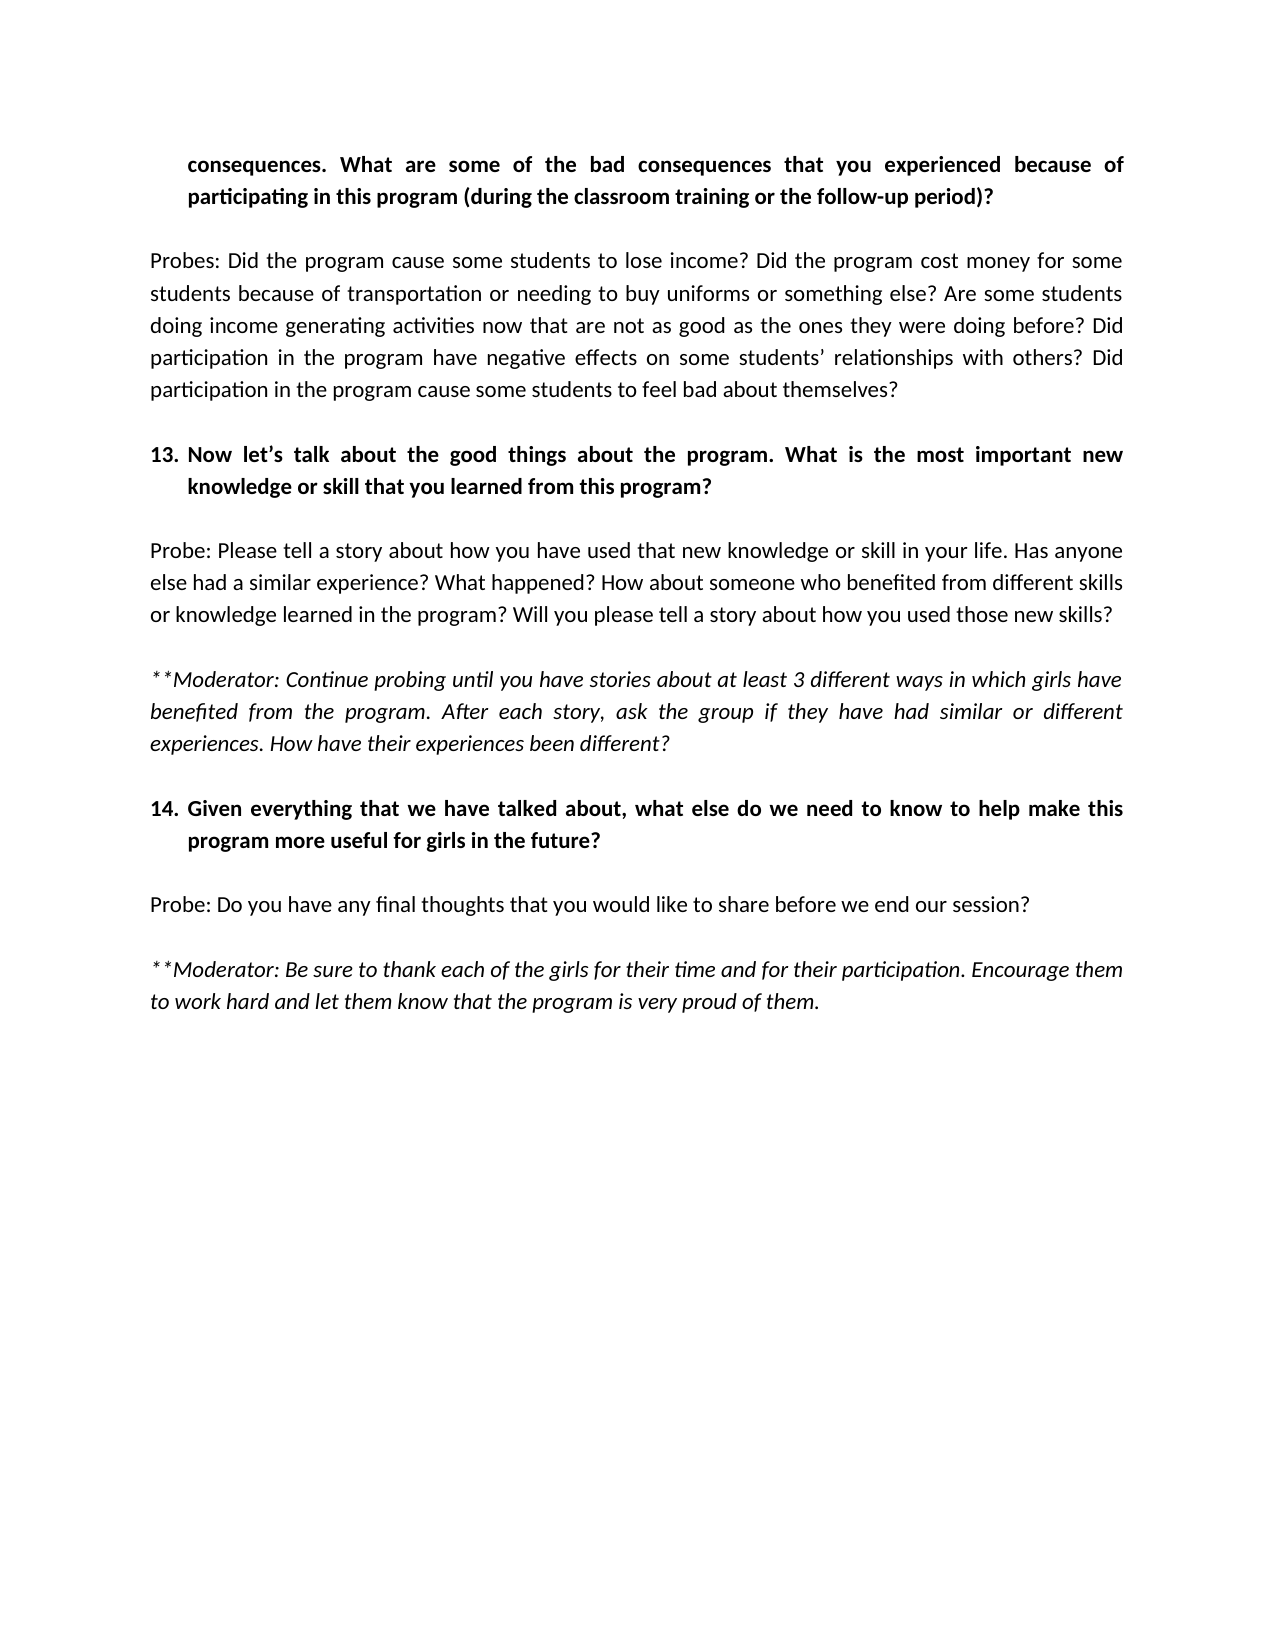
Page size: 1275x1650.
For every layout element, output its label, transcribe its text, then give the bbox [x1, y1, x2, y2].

text **Moderator: Continue probing until you have stories about at least 3 different ways in which girls have benefited from the program. After each story, ask the group if they have had similar or different experiences. How have their experiences been different? [150, 665, 1125, 757]
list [150, 150, 1125, 210]
list Now let’s talk about the good things about the program. What is the most important new knowledge or skill that you learned from this program? [150, 440, 1125, 500]
text Probes: Did the program cause some students to lose income? Did the program cost money for some students because of transportation or needing to buy uniforms or something else? Are some students doing income generating activities now that are not as good as the ones they were doing before? Did participation in the program have negative effects on some students’ relationships with others? Did participation in the program cause some students to feel bad about themselves? [150, 247, 1125, 403]
text Probe: Please tell a story about how you have used that new knowledge or skill in your life. Has anyone else had a similar experience? What happened? How about someone who benefited from different skills or knowledge learned in the program? Will you please tell a story about how you used those new skills? [150, 536, 1125, 629]
text **Moderator: Be sure to thank each of the girls for their time and for their participation. Encourage them to work hard and let them know that the program is very proud of them. [150, 955, 1125, 1015]
text Probe: Do you have any final thoughts that you would like to share before we end our session? [150, 890, 1125, 918]
list Given everything that we have talked about, what else do we need to know to help make this program more useful for girls in the future? [150, 794, 1125, 854]
